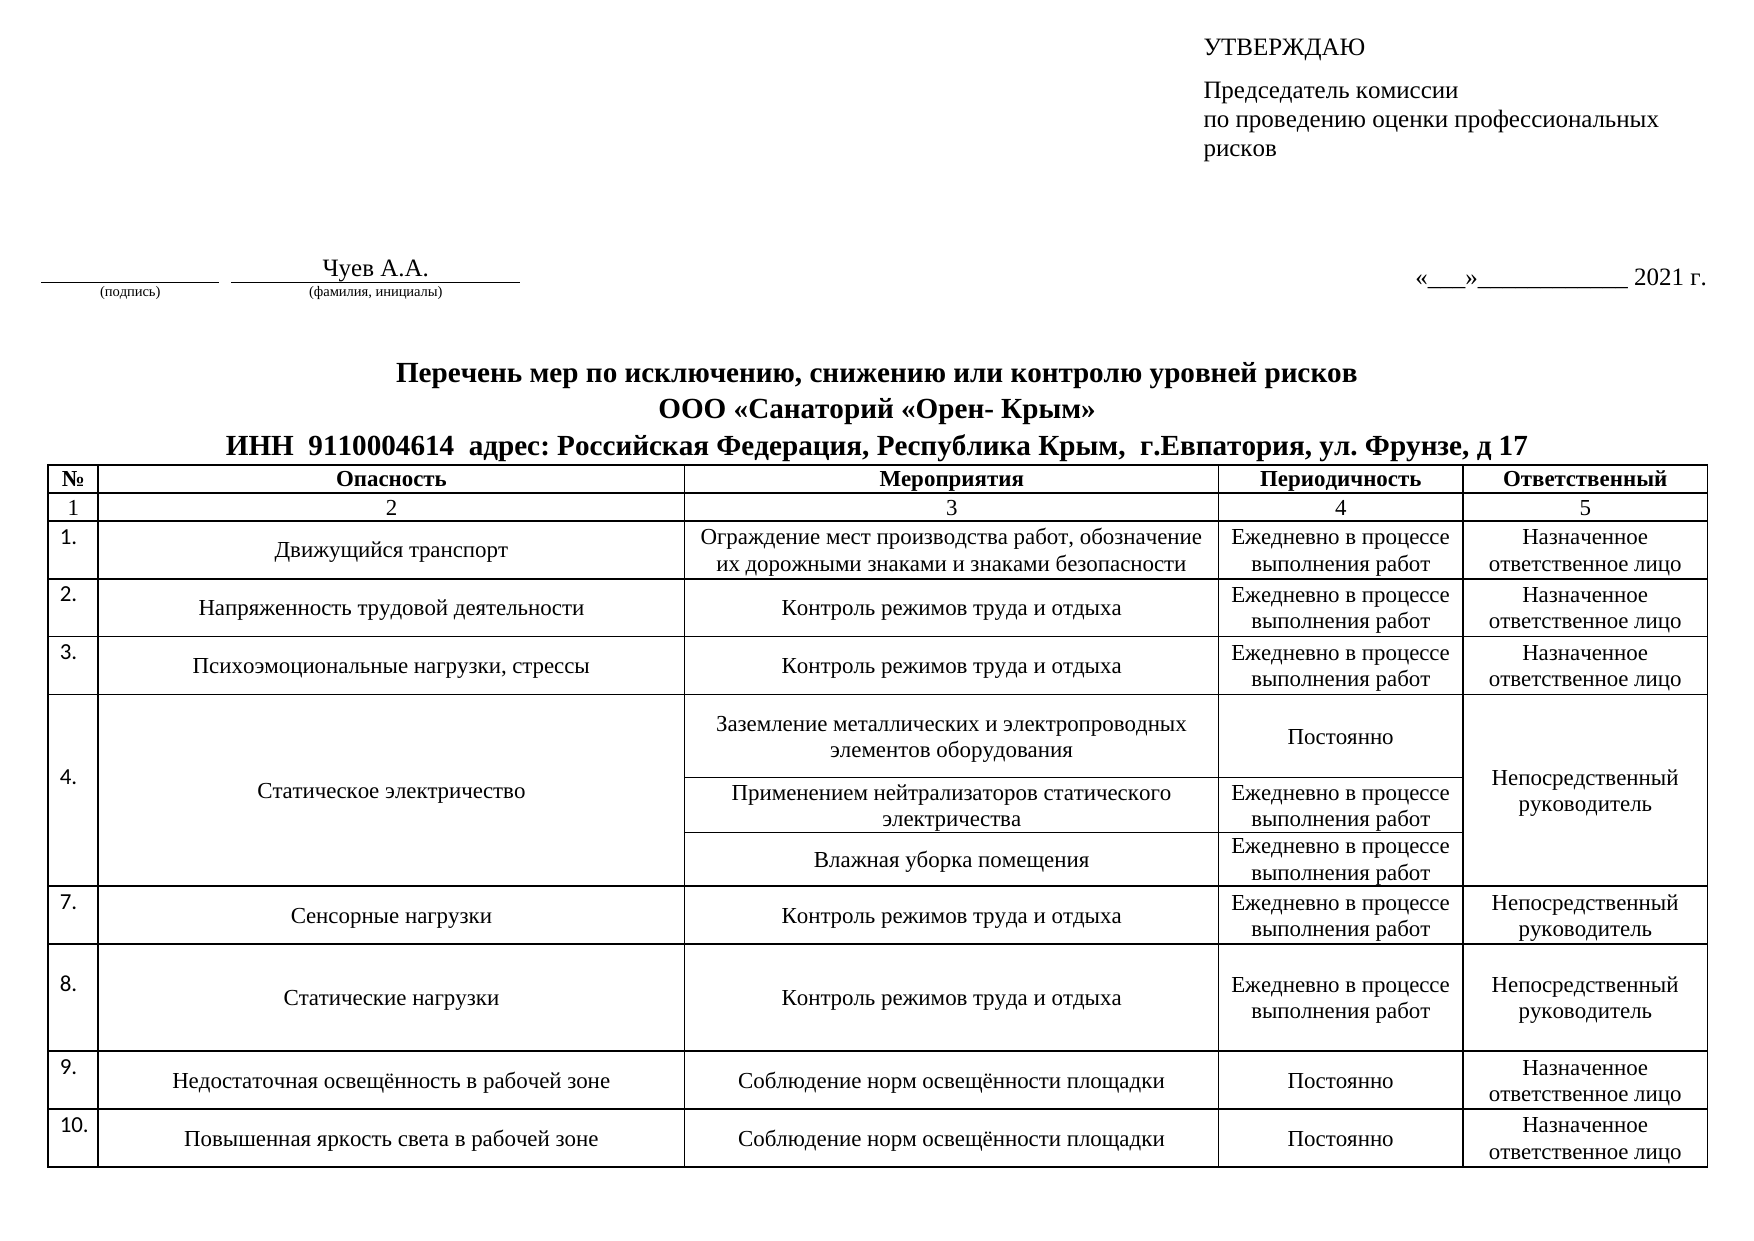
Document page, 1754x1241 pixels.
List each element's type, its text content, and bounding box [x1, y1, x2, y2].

table_cell [49, 580, 97, 636]
table_cell Контроль режимов труда и отдыха [685, 580, 1218, 636]
table_cell Ограждение мест производства работ, обозначение их дорожными знаками и знаками безопасности [685, 522, 1218, 578]
table_header Мероприятия [685, 466, 1218, 492]
table_cell Контроль режимов труда и отдыха [685, 945, 1218, 1050]
table_cell 1 [49, 494, 97, 520]
text ООО «Санаторий «Орен- Крым» [47, 391, 1707, 425]
table_cell Влажная уборка помещения [685, 833, 1218, 885]
table_cell Напряженность трудовой деятельности [99, 580, 684, 636]
table_header Периодичность [1219, 466, 1462, 492]
table_cell [49, 522, 97, 578]
table_cell Статическое электричество [99, 695, 684, 885]
table_cell Ежедневно в процессе выполнения работ [1219, 887, 1462, 943]
table_cell Непосредственный руководитель [1464, 695, 1707, 885]
table_cell Ежедневно в процессе выполнения работ [1219, 833, 1462, 885]
table_cell Контроль режимов труда и отдыха [685, 637, 1218, 693]
table_cell 5 [1464, 494, 1707, 520]
table_cell Сенсорные нагрузки [99, 887, 684, 943]
table_cell [49, 637, 97, 693]
table_header № [49, 466, 97, 492]
table_header УТВЕРЖДАЮ Председатель комиссии по проведению оценки профессиональных рисков [1198, 32, 1688, 239]
table_cell Ежедневно в процессе выполнения работ [1219, 522, 1462, 578]
table_cell Применением нейтрализаторов статического электричества [685, 778, 1218, 832]
table_cell Ежедневно в процессе выполнения работ [1219, 580, 1462, 636]
table_cell Непосредственный руководитель [1464, 887, 1707, 943]
table_cell Соблюдение норм освещённости площадки [685, 1110, 1218, 1166]
table_cell 3 [685, 494, 1218, 520]
table_header Опасность [99, 466, 684, 492]
table_cell Движущийся транспорт [99, 522, 684, 578]
text «___»____________ 2021 г. [608, 262, 1707, 290]
table_cell Ежедневно в процессе выполнения работ [1219, 945, 1462, 1050]
table_cell [49, 945, 97, 1050]
table_cell 2 [99, 494, 684, 520]
table_cell Ежедневно в процессе выполнения работ [1219, 637, 1462, 693]
text ИНН 9110004614 адрес: Российская Федерация, Республика Крым, г.Евпатория, ул. Фрунзе, д 17 [47, 428, 1707, 461]
table_cell Постоянно [1219, 1110, 1462, 1166]
table_cell 4 [1219, 494, 1462, 520]
table_cell [49, 1052, 97, 1108]
table_cell Назначенное ответственное лицо [1464, 580, 1707, 636]
table_cell [49, 695, 97, 885]
table_cell Повышенная яркость света в рабочей зоне [99, 1110, 684, 1166]
table_cell Соблюдение норм освещённости площадки [685, 1052, 1218, 1108]
table_header Ответственный [1464, 466, 1707, 492]
table_cell Контроль режимов труда и отдыха [685, 887, 1218, 943]
table_cell Непосредственный руководитель [1464, 945, 1707, 1050]
table_cell Ежедневно в процессе выполнения работ [1219, 778, 1462, 832]
table_cell Назначенное ответственное лицо [1464, 522, 1707, 578]
table_cell Постоянно [1219, 1052, 1462, 1108]
table_cell Статические нагрузки [99, 945, 684, 1050]
table_cell Назначенное ответственное лицо [1464, 1110, 1707, 1166]
table_cell Психоэмоциональные нагрузки, стрессы [99, 637, 684, 693]
table_cell [49, 887, 97, 943]
table_cell Назначенное ответственное лицо [1464, 1052, 1707, 1108]
table_cell Недостаточная освещённость в рабочей зоне [99, 1052, 684, 1108]
table_cell Заземление металлических и электропроводных элементов оборудования [685, 695, 1218, 777]
table_cell Назначенное ответственное лицо [1464, 637, 1707, 693]
table_cell Постоянно [1219, 695, 1462, 777]
text Перечень мер по исключению, снижению или контролю уровней рисков [47, 355, 1707, 389]
table_cell [49, 1110, 97, 1166]
